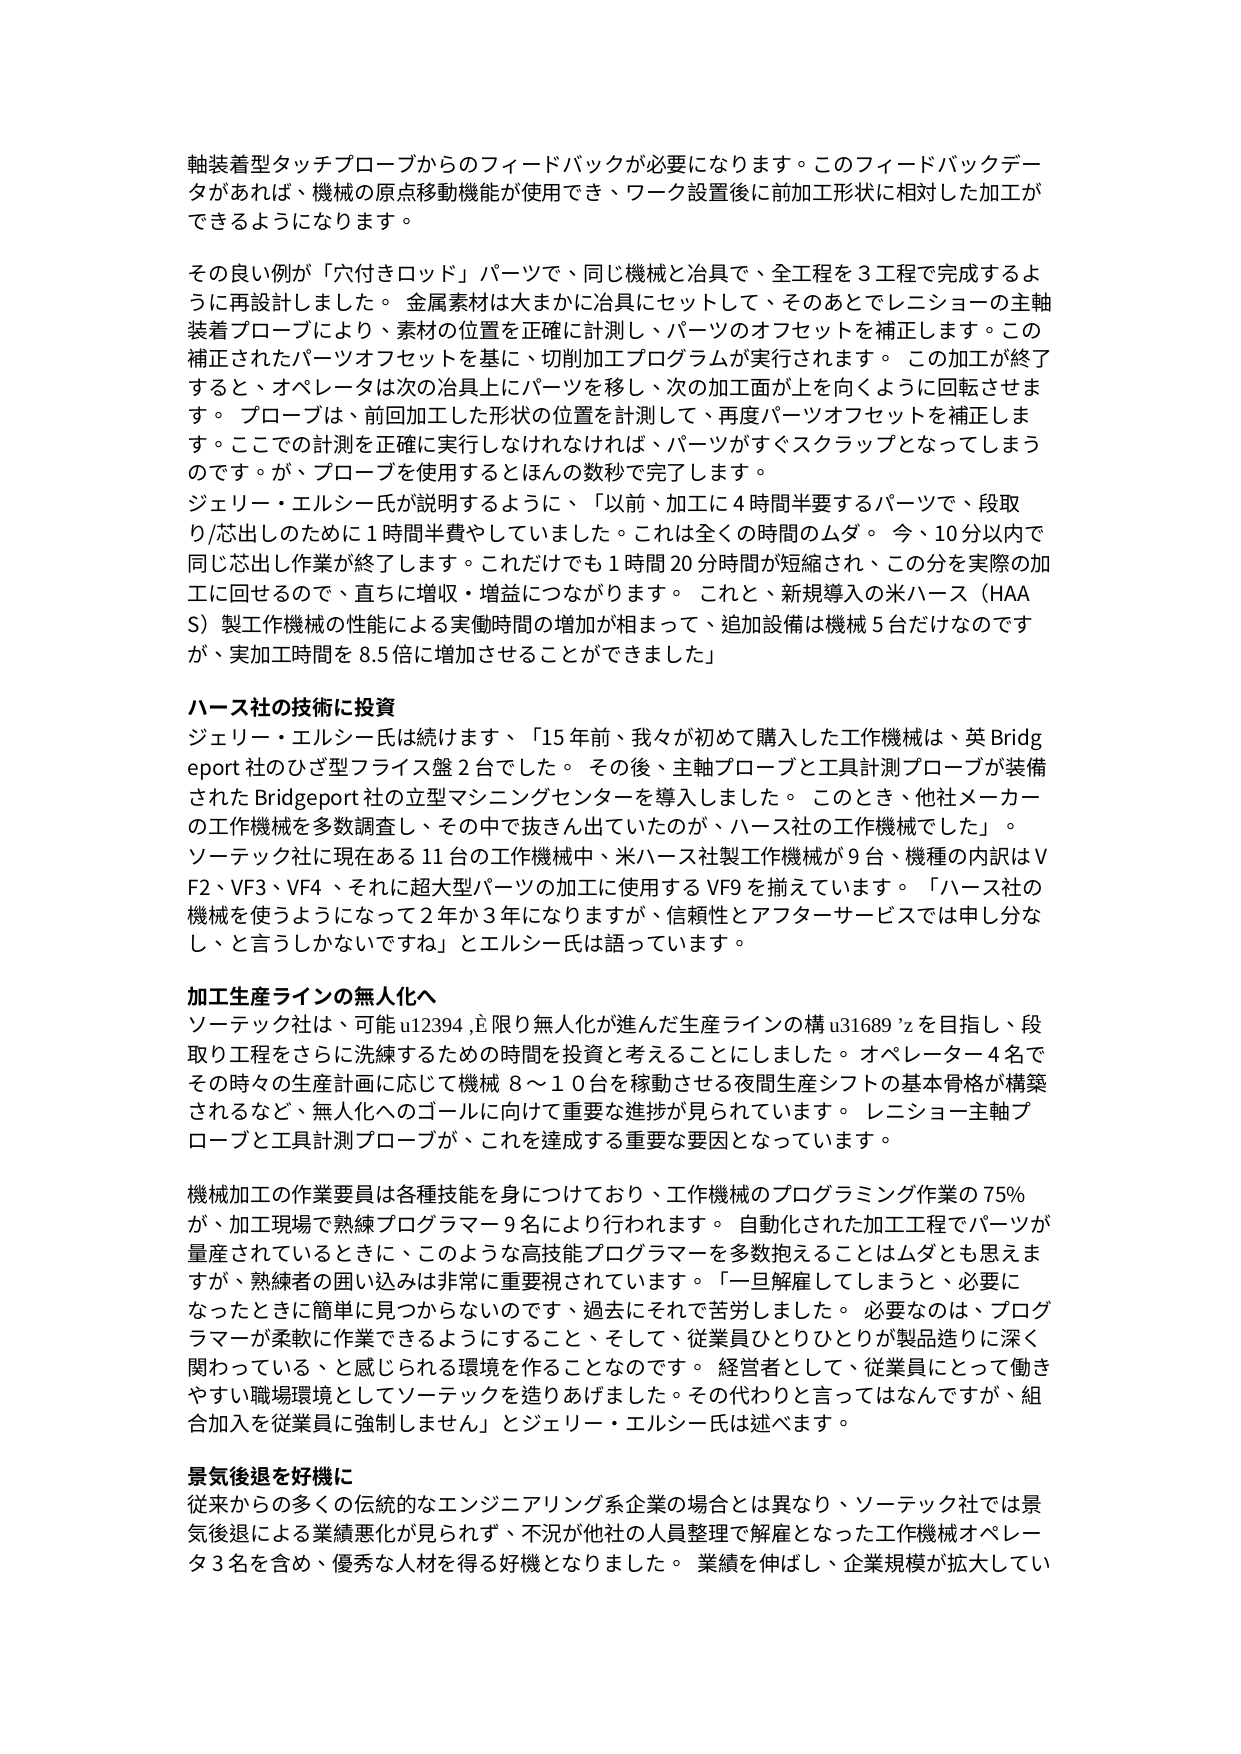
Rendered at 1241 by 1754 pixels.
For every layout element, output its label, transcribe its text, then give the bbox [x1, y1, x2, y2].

text 加工生産ラインの無人化へ [187, 982, 1053, 1010]
text ジェリー・エルシー氏は続けます、「15年前、我々が初めて購入した工作機械は、英Bridgeport社のひざ型フライス盤 2台でした。 その後、主軸プローブと工具計測プローブが装備されたBridgeport社の立型マシニングセンターを導入しました。 このとき、他社メーカーの工作機械を多数調査し、その中で抜きん出ていたのが、ハース社の工作機械でした」。ソーテック社に現在ある11台の工作機械中、米ハース社製工作機械が9台、機種の内訳はVF2、VF3、VF4 、それに超大型パーツの加工に使用する VF9を揃えています。 「ハース社の機械を使うようになって２年か３年になりますが、信頼性とアフターサービスでは申し分なし、と言うしかないですね」とエルシー氏は語っています。 [187, 721, 1053, 958]
text ジェリー・エルシー氏が説明するように、「以前、加工に4時間半要するパーツで、段取り/芯出しのために1時間半費やしていました。これは全くの時間のムダ。 今、10分以内で同じ芯出し作業が終了します。これだけでも1時間20分時間が短縮され、この分を実際の加工に回せるので、直ちに増収・増益につながります。 これと、新規導入の米ハース（HAAS）製工作機械の性能による実働時間の増加が相まって、追加設備は機械 5台だけなのですが、実加工時間を 8.5倍に増加させることができました」 [187, 487, 1053, 669]
text ソーテック社は、可能u12394 ‚È限り無人化が進んだ生産ラインの構u31689 ’zを目指し、段取り工程をさらに洗練するための時間を投資と考えることにしました。 オペレーター4名でその時々の生産計画に応じて機械 ８～１０台を稼動させる夜間生産シフトの基本骨格が構築されるなど、無人化へのゴールに向けて重要な進捗が見られています。 レニショー主軸プローブと工具計測プローブが、これを達成する重要な要因となっています。 [187, 1010, 1053, 1154]
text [187, 1490, 1053, 1578]
text その良い例が「穴付きロッド」パーツで、同じ機械と冶具で、全工程を３工程で完成するように再設計しました。 金属素材は大まかに冶具にセットして、そのあとでレニショーの主軸装着プローブにより、素材の位置を正確に計測し、パーツのオフセットを補正します。この補正されたパーツオフセットを基に、切削加工プログラムが実行されます。 この加工が終了すると、オペレータは次の冶具上にパーツを移し、次の加工面が上を向くように回転させます。 プローブは、前回加工した形状の位置を計測して、再度パーツオフセットを補正します。ここでの計測を正確に実行しなけれなければ、パーツがすぐスクラップとなってしまうのです。が、プローブを使用するとほんの数秒で完了します。 [187, 259, 1053, 487]
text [187, 150, 1053, 235]
text 景気後退を好機に [187, 1462, 1053, 1490]
text 機械加工の作業要員は各種技能を身につけており、工作機械のプログラミング作業の75%が、加工現場で熟練プログラマー9名により行われます。 自動化された加工工程でパーツが量産されているときに、このような高技能プログラマーを多数抱えることはムダとも思えますが、熟練者の囲い込みは非常に重要視されています。「一旦解雇してしまうと、必要になったときに簡単に見つからないのです、過去にそれで苦労しました。 必要なのは、プログラマーが柔軟に作業できるようにすること、そして、従業員ひとりひとりが製品造りに深く関わっている、と感じられる環境を作ることなのです。 経営者として、従業員にとって働きやすい職場環境としてソーテックを造りあげました。その代わりと言ってはなんですが、組合加入を従業員に強制しません」とジェリー・エルシー氏は述べます。 [187, 1178, 1053, 1438]
text ハース社の技術に投資 [187, 693, 1053, 721]
